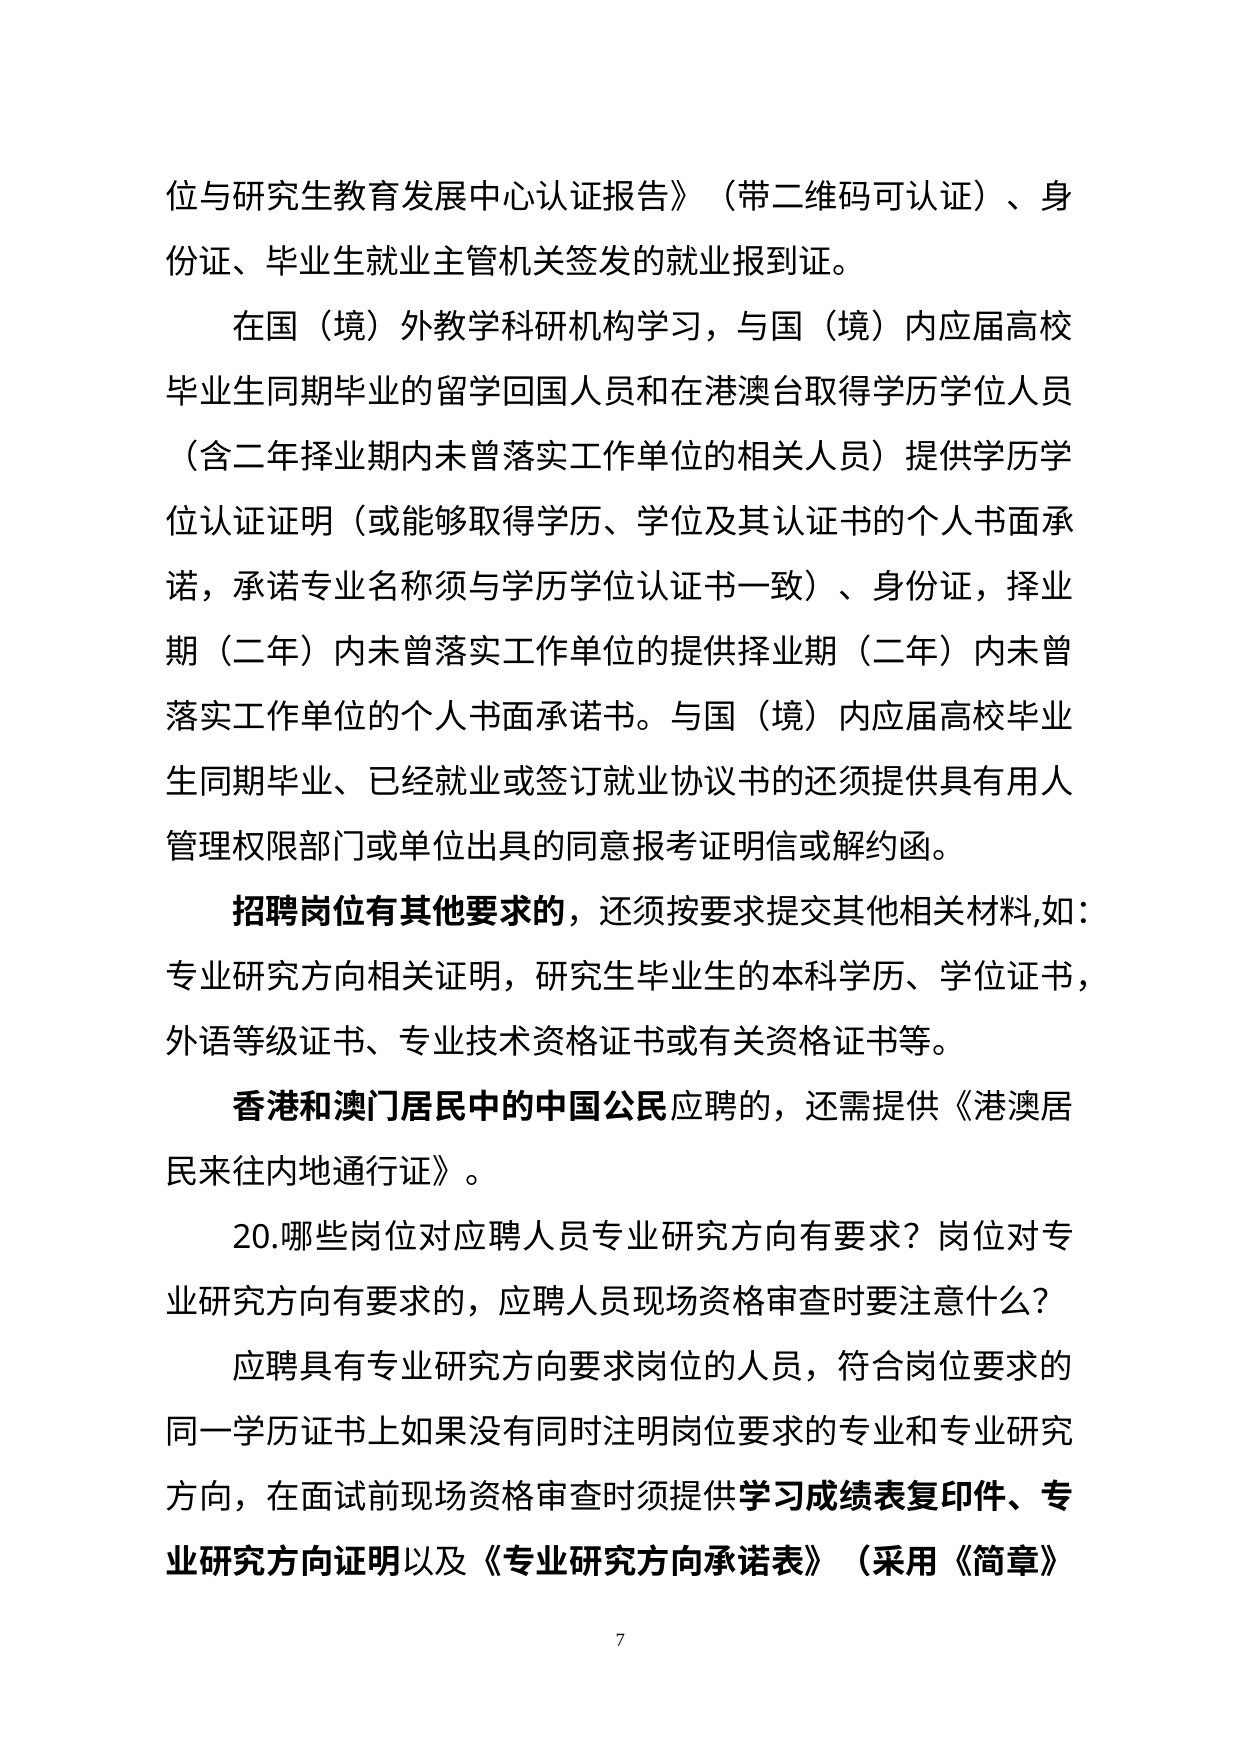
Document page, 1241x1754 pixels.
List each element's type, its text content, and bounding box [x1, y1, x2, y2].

text 在国（境）外教学科研机构学习，与国（境）内应届高校毕业生同期毕业的留学回国人员和在港澳台取得学历学位人员（含二年择业期内未曾落实工作单位的相关人员）提供学历学位认证证明（或能够取得学历、学位及其认证书的个人书面承诺，承诺专业名称须与学历学位认证书一致）、身份证，择业期（二年）内未曾落实工作单位的提供择业期（二年）内未曾落实工作单位的个人书面承诺书。与国（境）内应届高校毕业生同期毕业、已经就业或签订就业协议书的还须提供具有用人管理权限部门或单位出具的同意报考证明信或解约函。 [165, 292, 1075, 877]
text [165, 1332, 1075, 1592]
text 招聘岗位有其他要求的，还须按要求提交其他相关材料,如：专业研究方向相关证明，研究生毕业生的本科学历、学位证书，外语等级证书、专业技术资格证书或有关资格证书等。 [165, 877, 1075, 1072]
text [165, 162, 1075, 292]
text 香港和澳门居民中的中国公民应聘的，还需提供《港澳居民来往内地通行证》。 [165, 1072, 1075, 1202]
text 20.哪些岗位对应聘人员专业研究方向有要求？岗位对专业研究方向有要求的，应聘人员现场资格审查时要注意什么？ [165, 1202, 1075, 1332]
